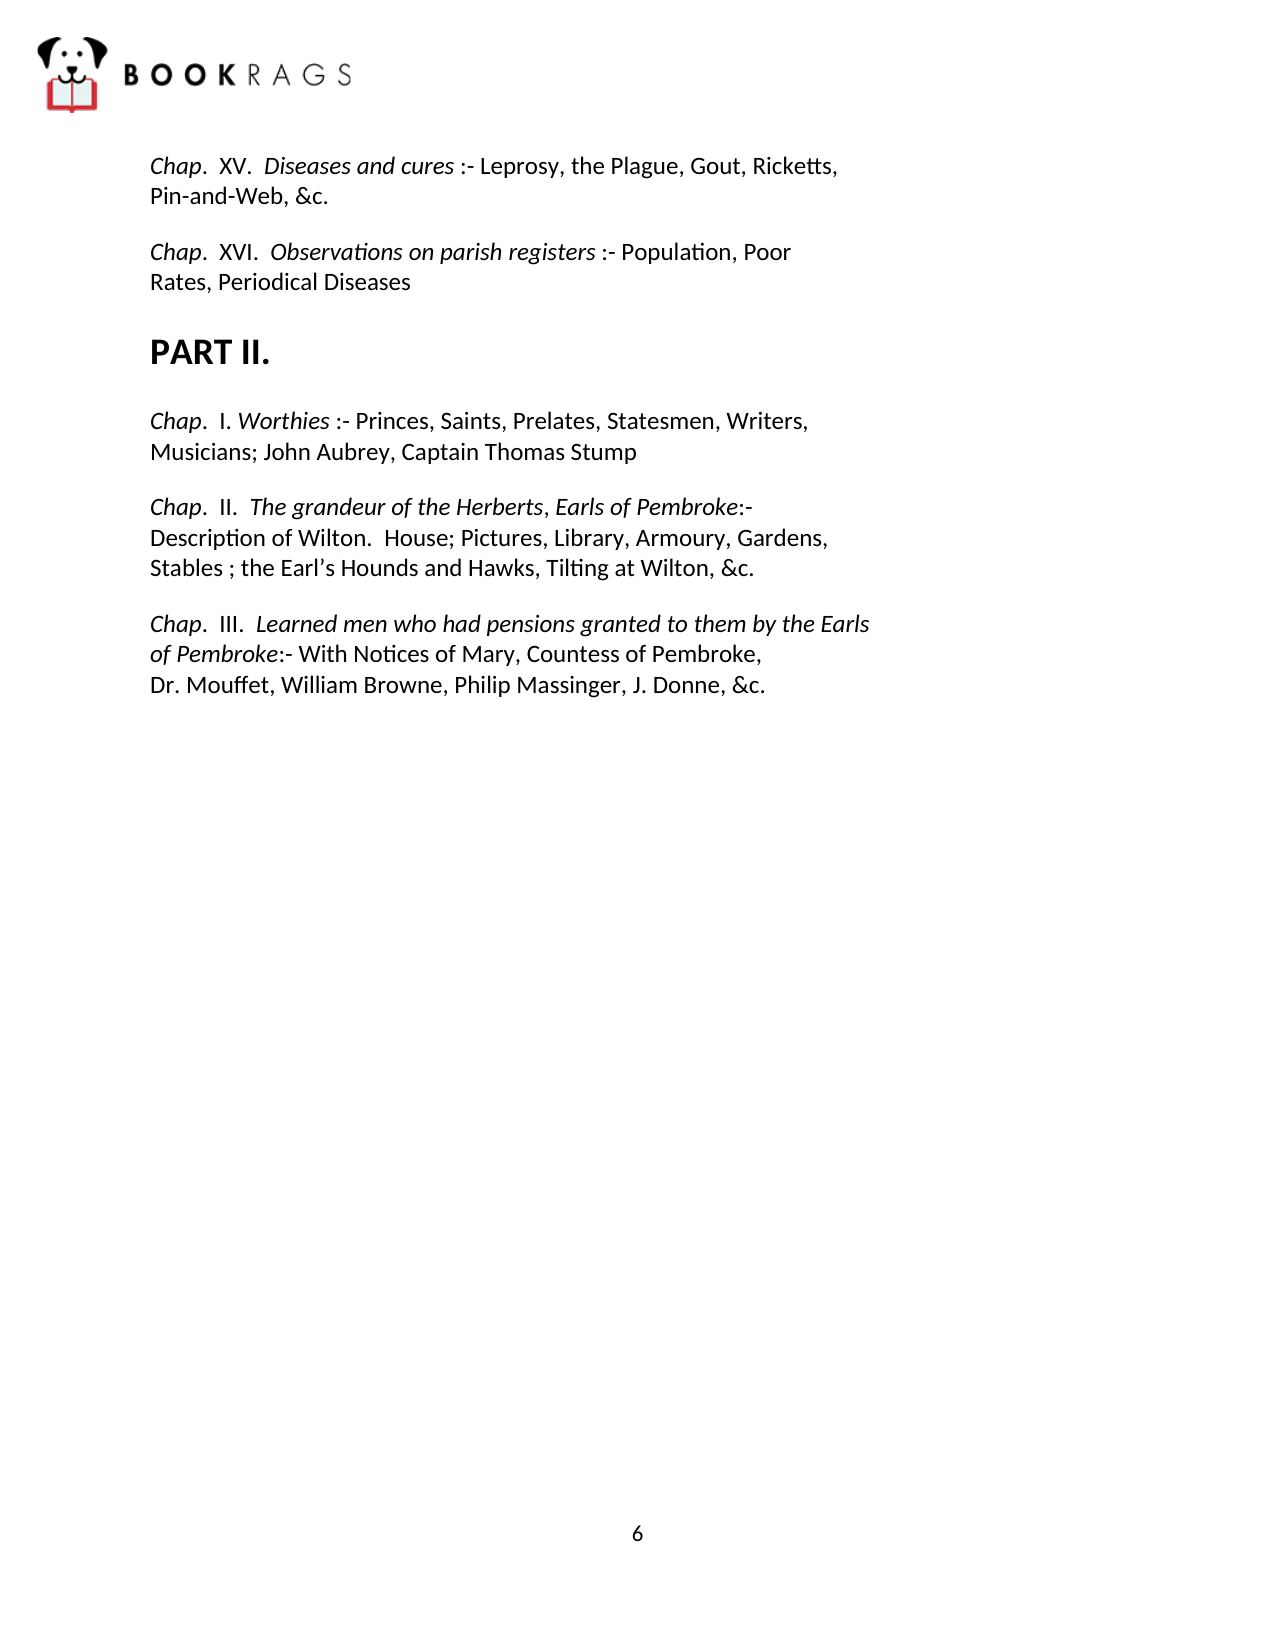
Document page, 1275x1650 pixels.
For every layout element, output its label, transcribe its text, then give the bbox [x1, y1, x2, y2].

text Chap. II. The grandeur of the Herberts, Earls of Pembroke:- Description of Wilton. House; Pictures, Library, Armoury, Gardens, Stables ; the Earl’s Hounds and Hawks, Tilting at Wilton, &c. [150, 491, 1125, 583]
text Chap. I. Worthies :- Princes, Saints, Prelates, Statesmen, Writers, Musicians; John Aubrey, Captain Thomas Stump [150, 405, 1125, 466]
text Chap. XVI. Observations on parish registers :- Population, Poor Rates, Periodical Diseases [150, 236, 1125, 297]
picture [37, 37, 351, 113]
text Chap. XV. Diseases and cures :- Leprosy, the Plague, Gout, Ricketts, Pin-and-Web, &c. [150, 150, 1125, 211]
text Chap. III. Learned men who had pensions granted to them by the Earls of Pembroke:- With Notices of Mary, Countess of Pembroke, Dr. Mouffet, William Browne, Philip Massinger, J. Donne, &c. [150, 608, 1125, 699]
text PART II. [150, 328, 1125, 374]
